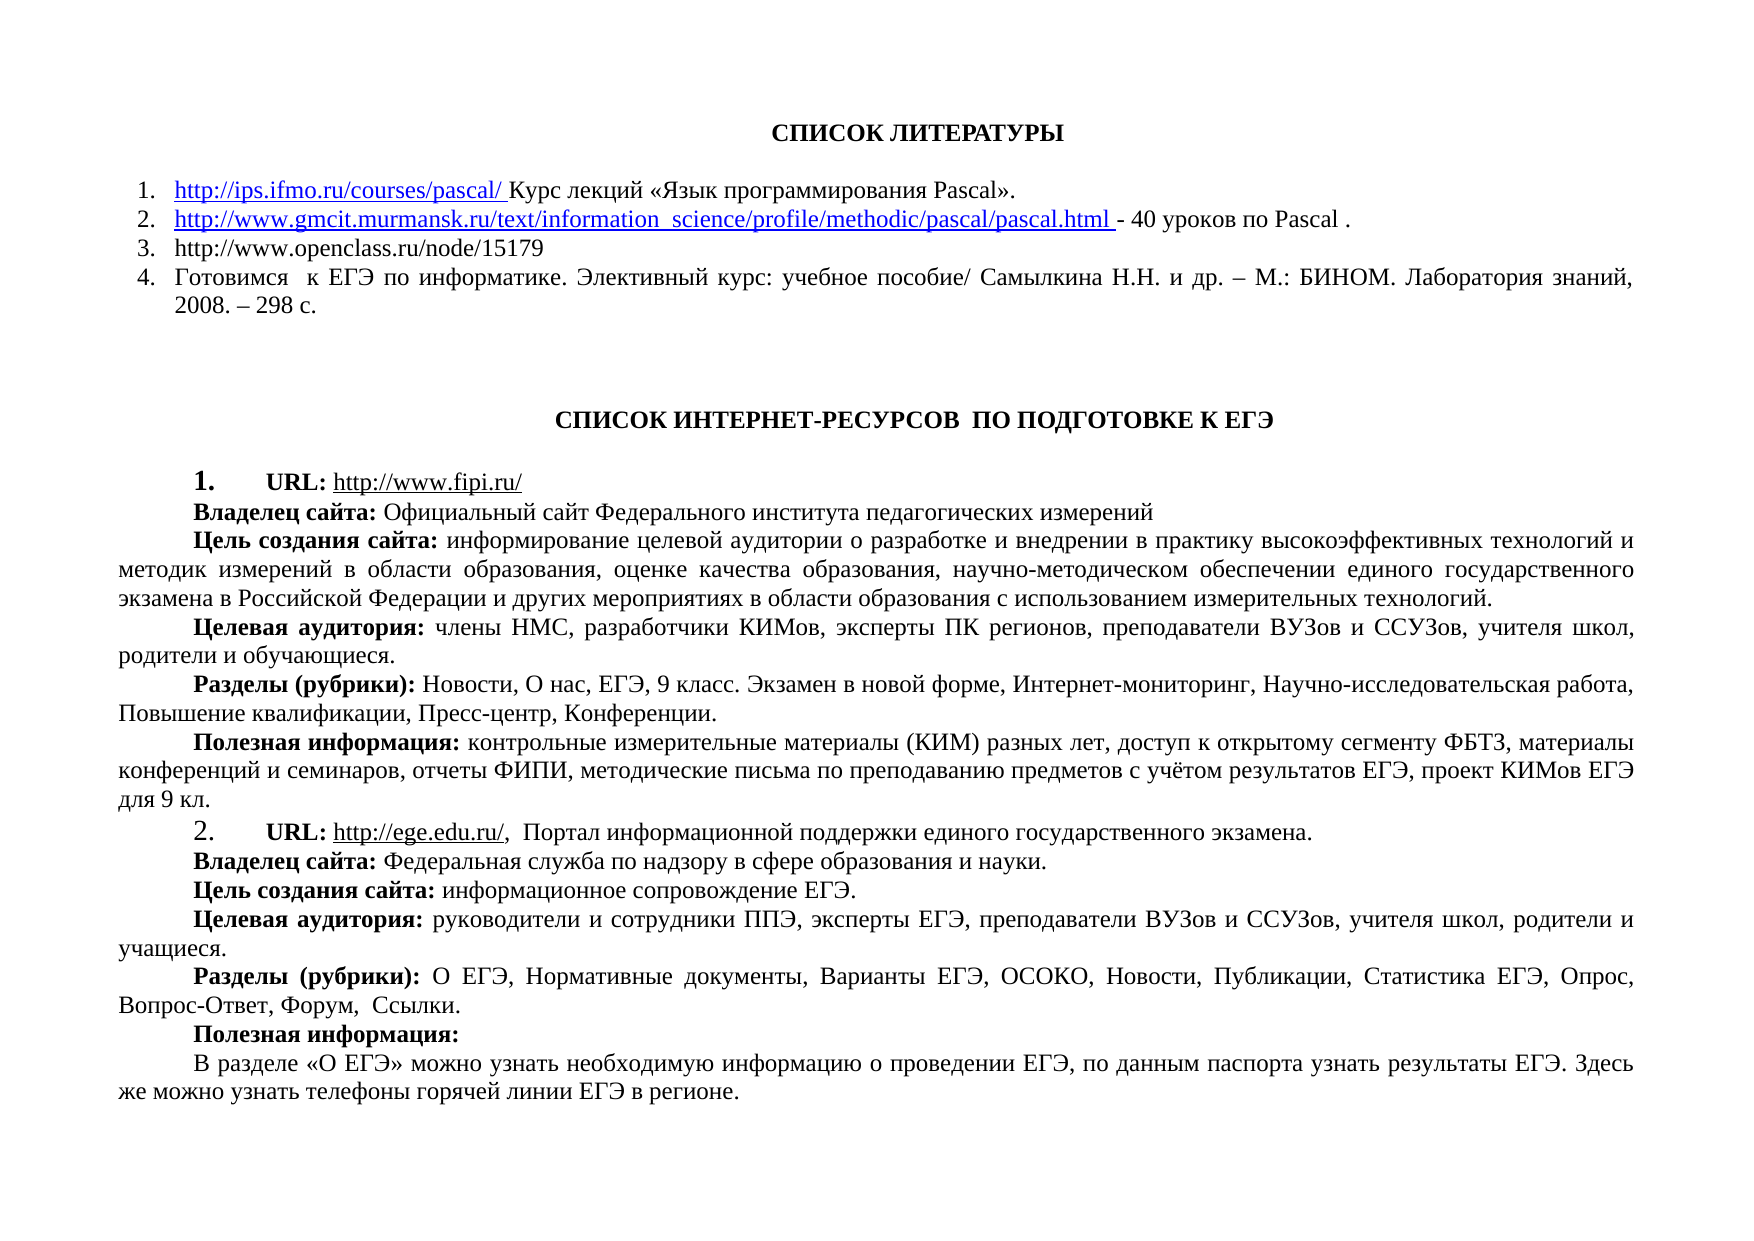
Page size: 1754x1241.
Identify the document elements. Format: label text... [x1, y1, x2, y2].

subtitle СПИСОК ИНТЕРНЕТ-РЕСУРСОВ ПО ПОДГОТОВКЕ К ЕГЭ [118, 406, 1636, 434]
list http://ips.ifmo.ru/courses/pascal/ Курс лекций «Язык программирования Pascal». [137, 176, 1636, 204]
text Цель создания сайта: информационное сопровождение ЕГЭ. [118, 875, 1636, 904]
text В разделе «О ЕГЭ» можно узнать необходимую информацию о проведении ЕГЭ, по данным паспорта узнать результаты ЕГЭ. Здесь же можно узнать телефоны горячей линии ЕГЭ в регионе. [118, 1048, 1636, 1105]
text Целевая аудитория: члены НМС, разработчики КИМов, эксперты ПК регионов, преподаватели ВУЗов и ССУЗов, учителя школ, родители и обучающиеся. [118, 612, 1636, 669]
text Владелец сайта: Федеральная служба по надзору в сфере образования и науки. [118, 846, 1636, 875]
text Полезная информация: [118, 1019, 1636, 1048]
list http://www.gmcit.murmansk.ru/text/information_science/profile/methodic/pascal/pascal.html - 40 уроков по Pascal . [137, 204, 1636, 233]
list http://www.openclass.ru/node/15179 [137, 233, 1636, 262]
text Цель создания сайта: информирование целевой аудитории о разработке и внедрении в практику высокоэффективных технологий и методик измерений в области образования, оценке качества образования, научно-методическом обеспечении единого государственного экзамена в Российской Федерации и других мероприятиях в области образования с использованием измерительных технологий. [118, 525, 1636, 612]
list Готовимся к ЕГЭ по информатике. Элективный курс: учебное пособие/ Самылкина Н.Н. и др. – М.: БИНОМ. Лаборатория знаний, 2008. – 298 с. [137, 262, 1636, 319]
text Полезная информация: контрольные измерительные материалы (КИМ) разных лет, доступ к открытому сегменту ФБТЗ, материалы конференций и семинаров, отчеты ФИПИ, методические письма по преподаванию предметов с учётом результатов ЕГЭ, проект КИМов ЕГЭ для 9 кл. [118, 727, 1636, 813]
text Целевая аудитория: руководители и сотрудники ППЭ, эксперты ЕГЭ, преподаватели ВУЗов и ССУЗов, учителя школ, родители и учащиеся. [118, 904, 1636, 961]
text Владелец сайта: Официальный сайт Федерального института педагогических измерений [118, 497, 1636, 525]
text Разделы (рубрики): Новости, О нас, ЕГЭ, 9 класс. Экзамен в новой форме, Интернет-мониторинг, Научно-исследовательская работа, Повышение квалификации, Пресс-центр, Конференции. [118, 669, 1636, 727]
text Разделы (рубрики): О ЕГЭ, Нормативные документы, Варианты ЕГЭ, ОСОКО, Новости, Публикации, Статистика ЕГЭ, Опрос, Вопрос-Ответ, Форум, Ссылки. [118, 961, 1636, 1019]
list URL: http://ege.edu.ru/, Портал информационной поддержки единого государственного экзамена. [118, 813, 1636, 846]
list URL: http://www.fipi.ru/ [118, 463, 1636, 497]
subtitle СПИСОК ЛИТЕРАТУРЫ [118, 118, 1636, 147]
